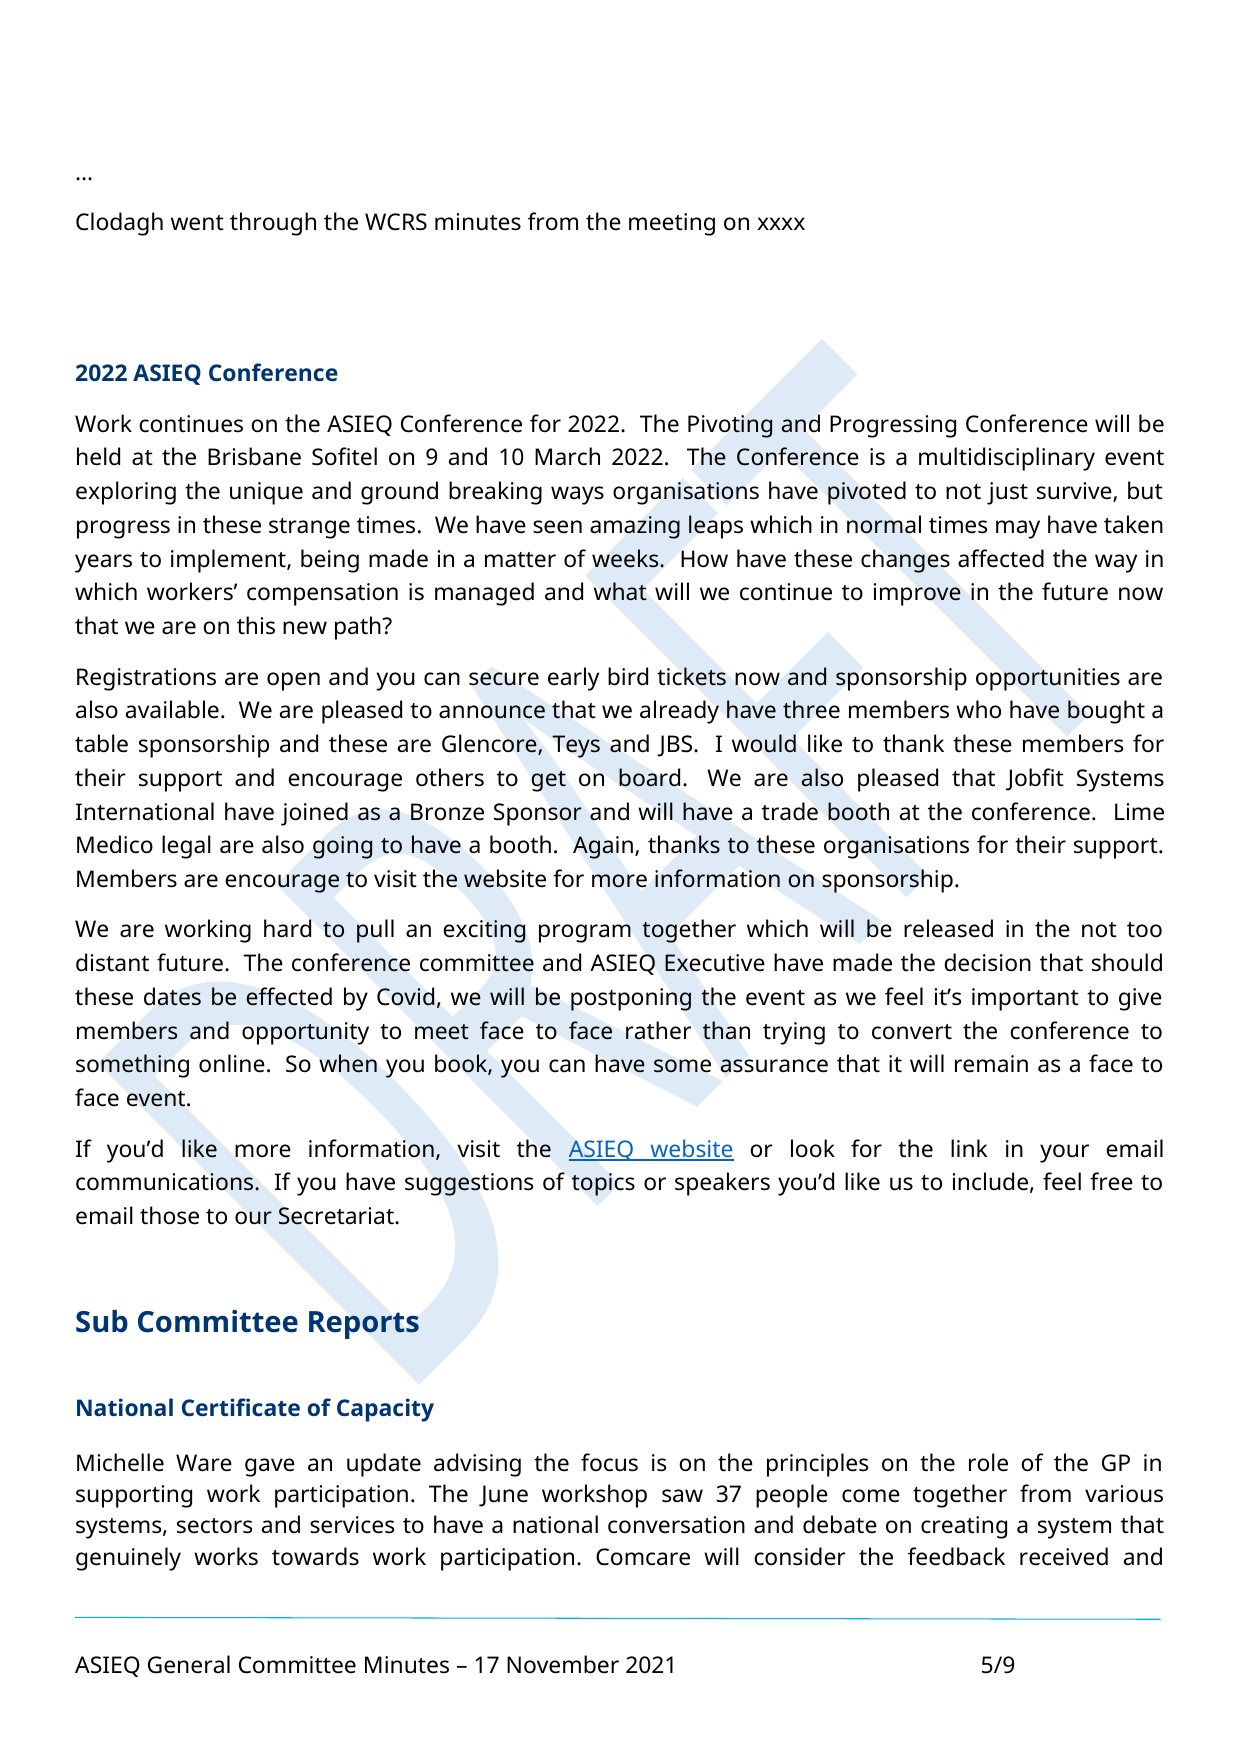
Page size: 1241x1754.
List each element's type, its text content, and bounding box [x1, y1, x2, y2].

text Clodagh went through the WCRS minutes from the meeting on xxxx [75, 206, 1165, 237]
text If you’d like more information, visit the ASIEQ website or look for the link in your email communications. If you have suggestions of topics or speakers you’d like us to include, feel free to email those to our Secretariat. [75, 1132, 1165, 1231]
text National Certificate of Capacity [75, 1392, 1165, 1423]
text Registrations are open and you can secure early bird tickets now and sponsorship opportunities are also available. We are pleased to announce that we already have three members who have bought a table sponsorship and these are Glencore, Teys and JBS. I would like to thank these members for their support and encourage others to get on board. We are also pleased that Jobfit Systems International have joined as a Bronze Sponsor and will have a trade booth at the conference. Lime Medico legal are also going to have a booth. Again, thanks to these organisations for their support. Members are encourage to visit the website for more information on sponsorship. [75, 660, 1165, 894]
text 2022 ASIEQ Conference [75, 357, 1165, 388]
text Sub Committee Reports [75, 1301, 1165, 1341]
text We are working hard to pull an exciting program together which will be released in the not too distant future. The conference committee and ASIEQ Executive have made the decision that should these dates be effected by Covid, we will be postponing the event as we feel it’s important to give members and opportunity to meet face to face rather than trying to convert the conference to something online. So when you book, you can have some assurance that it will remain as a face to face event. [75, 913, 1165, 1113]
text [75, 1447, 1165, 1572]
text … [75, 155, 1165, 187]
text Work continues on the ASIEQ Conference for 2022. The Pivoting and Progressing Conference will be held at the Brisbane Sofitel on 9 and 10 March 2022. The Conference is a multidisciplinary event exploring the unique and ground breaking ways organisations have pivoted to not just survive, but progress in these strange times. We have seen amazing leaps which in normal times may have taken years to implement, being made in a matter of weeks. How have these changes affected the way in which workers’ compensation is managed and what will we continue to improve in the future now that we are on this new path? [75, 407, 1165, 641]
